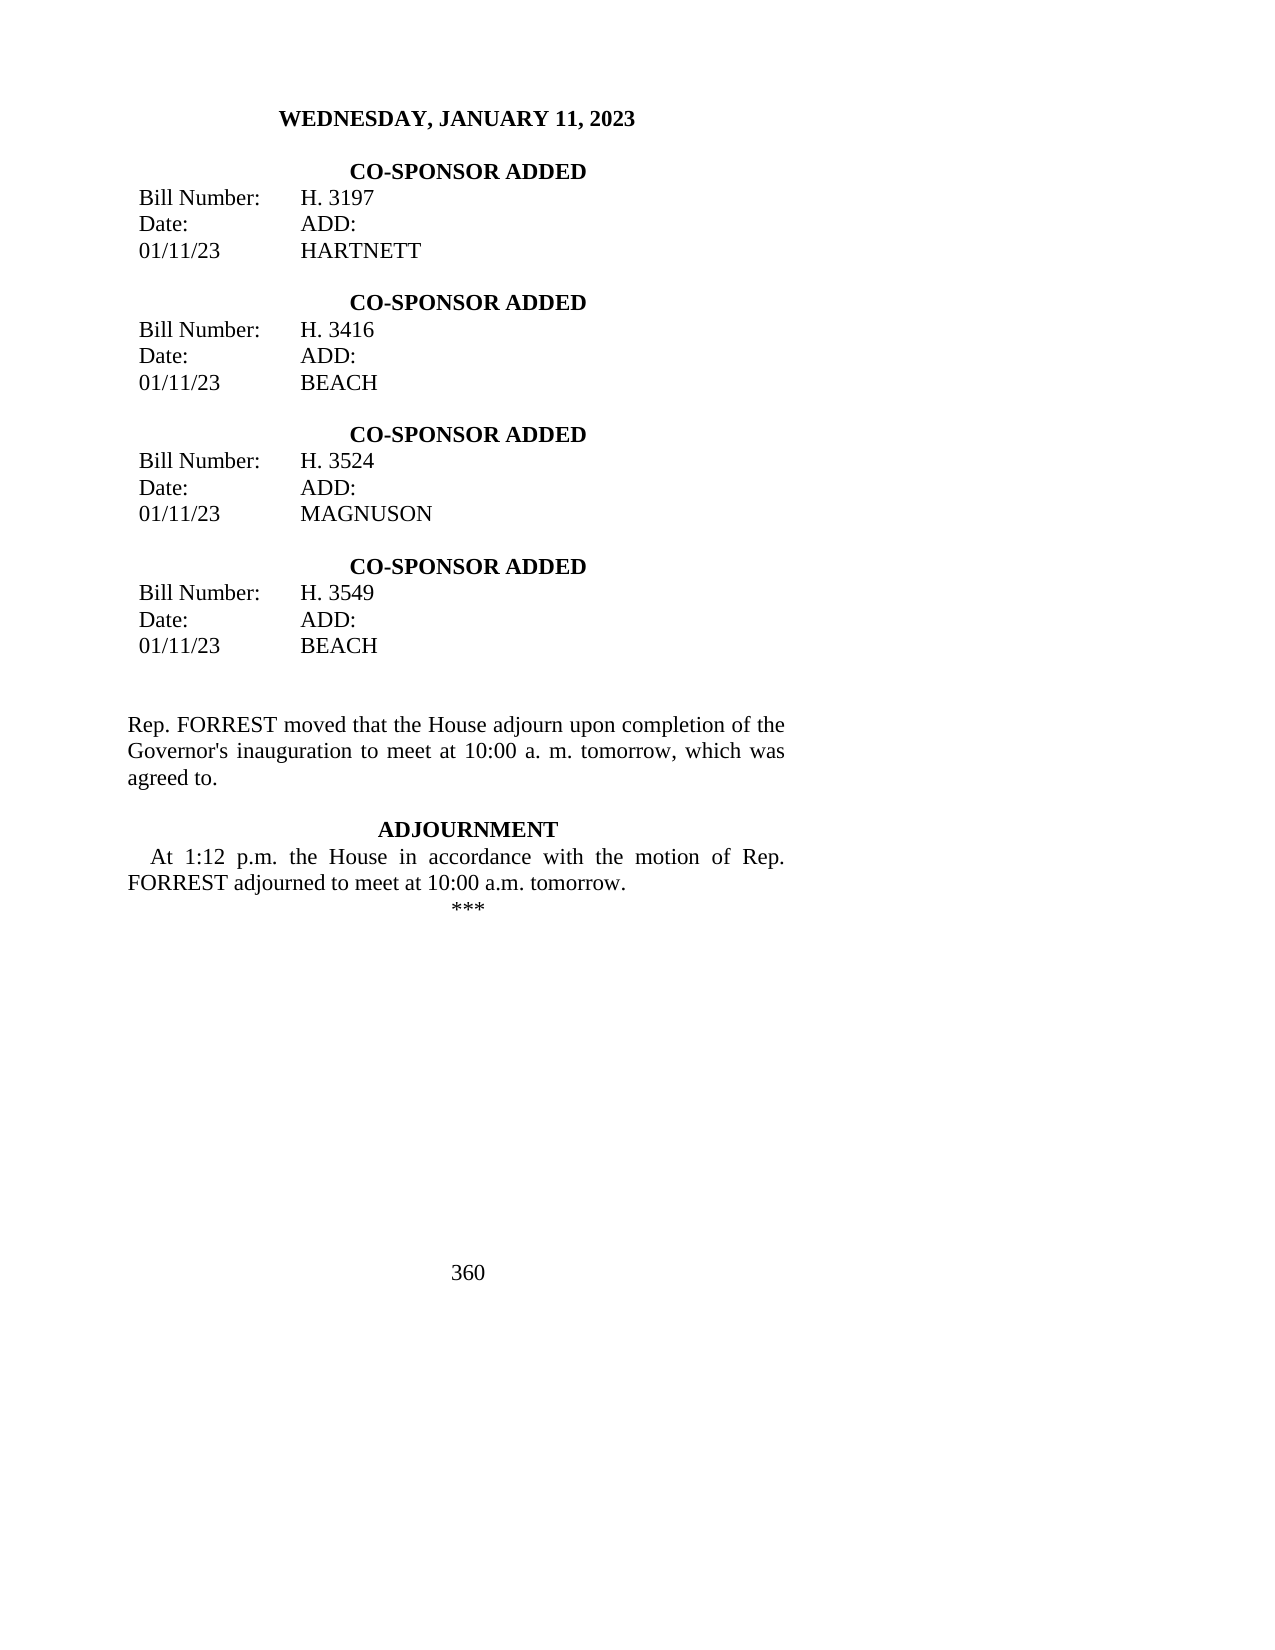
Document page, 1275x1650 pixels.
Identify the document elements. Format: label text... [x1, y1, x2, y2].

table_cell ADD: [289, 342, 404, 368]
table_cell ADD: [289, 210, 447, 237]
table_cell 01/11/23 [128, 632, 289, 658]
text At 1:12 p.m. the House in accordance with the motion of Rep. FORREST adjourned to meet at 10:00 a.m. tomorrow. [127, 843, 786, 896]
table_cell BEACH [289, 632, 404, 658]
table_header H. 3416 [289, 316, 404, 342]
table_cell Date: [128, 342, 289, 368]
text Rep. FORREST moved that the House adjourn upon completion of the Governor's inauguration to meet at 10:00 a. m. tomorrow, which was agreed to. [127, 711, 786, 790]
table_cell HARTNETT [289, 237, 447, 263]
table_header H. 3549 [289, 579, 404, 606]
table_header Bill Number: [128, 316, 289, 342]
table_cell Date: [128, 606, 289, 632]
table_header Bill Number: [128, 184, 289, 210]
table_cell Date: [128, 210, 289, 237]
table_cell ADD: [289, 606, 404, 632]
table_cell 01/11/23 [128, 500, 289, 527]
table_header H. 3524 [289, 448, 460, 474]
table_header Bill Number: [128, 448, 289, 474]
table_cell ADD: [289, 474, 460, 500]
text CO-SPONSOR ADDED [127, 158, 786, 184]
text ADJOURNMENT [127, 817, 786, 843]
table_cell BEACH [289, 369, 404, 395]
table_cell MAGNUSON [289, 500, 460, 527]
text CO-SPONSOR ADDED [127, 421, 786, 448]
table_header H. 3197 [289, 184, 447, 210]
table_cell 01/11/23 [128, 369, 289, 395]
table_cell 01/11/23 [128, 237, 289, 263]
text CO-SPONSOR ADDED [127, 289, 786, 316]
text CO-SPONSOR ADDED [127, 553, 786, 579]
text *** [127, 896, 786, 922]
table_header Bill Number: [128, 579, 289, 606]
table_cell Date: [128, 474, 289, 500]
